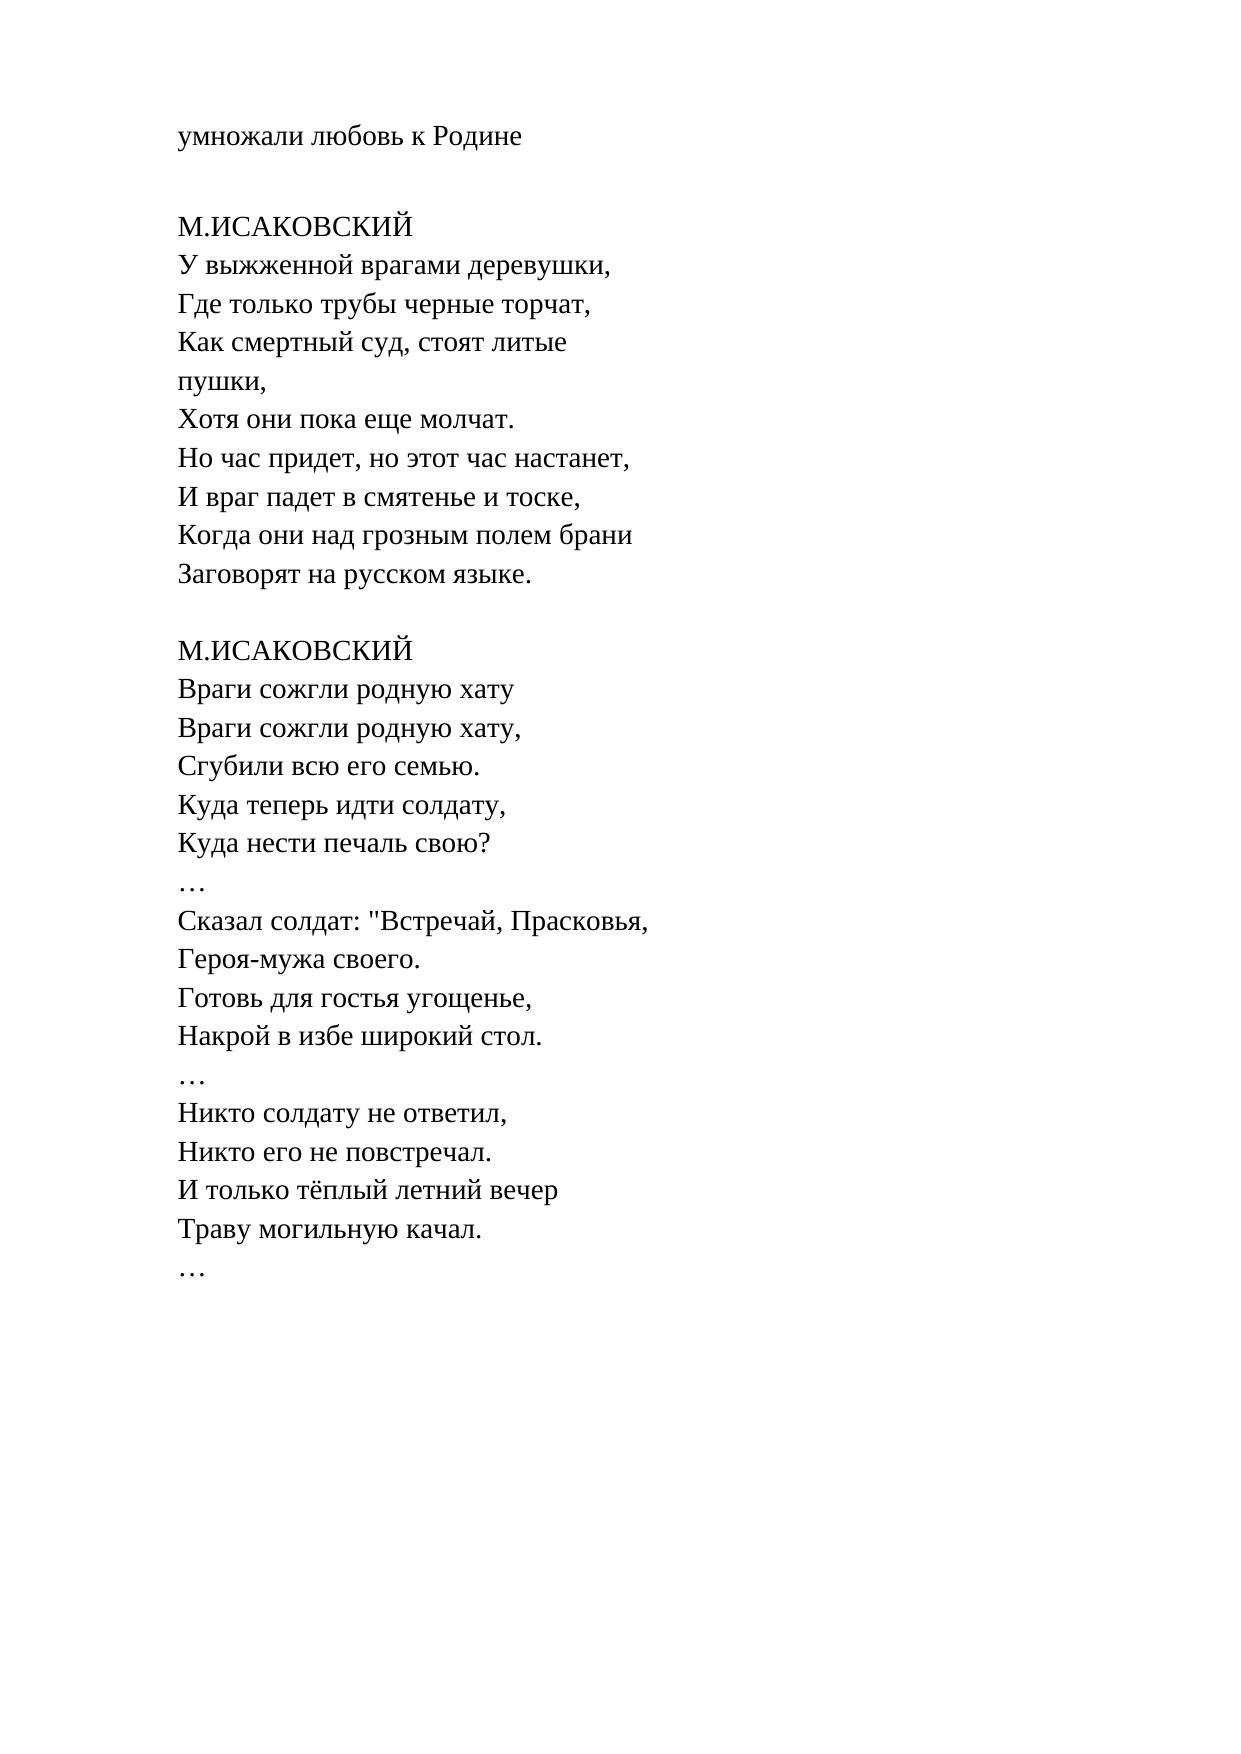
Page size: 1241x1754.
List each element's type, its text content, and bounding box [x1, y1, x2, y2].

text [177, 118, 1152, 184]
text М.ИСАКОВСКИЙ У выжженной врагами деревушки, Где только трубы черные торчат, Как смертный суд, стоят литые пушки, Хотя они пока еще молчат. Но час придет, но этот час настанет, И враг падет в смятенье и тоске, Когда они над грозным полем брани Заговорят на русском языке. М.ИСАКОВСКИЙ Враги сожгли родную хату Враги сожгли родную хату, Сгубили всю его семью. Куда теперь идти солдату, Куда нести печаль свою? … Сказал солдат: "Встречай, Прасковья, Героя-мужа своего. Готовь для гостья угощенье, Накрой в избе широкий стол. … Никто солдату не ответил, Никто его не повстречал. И только тёплый летний вечер Траву могильную качал. … [177, 209, 1152, 1315]
